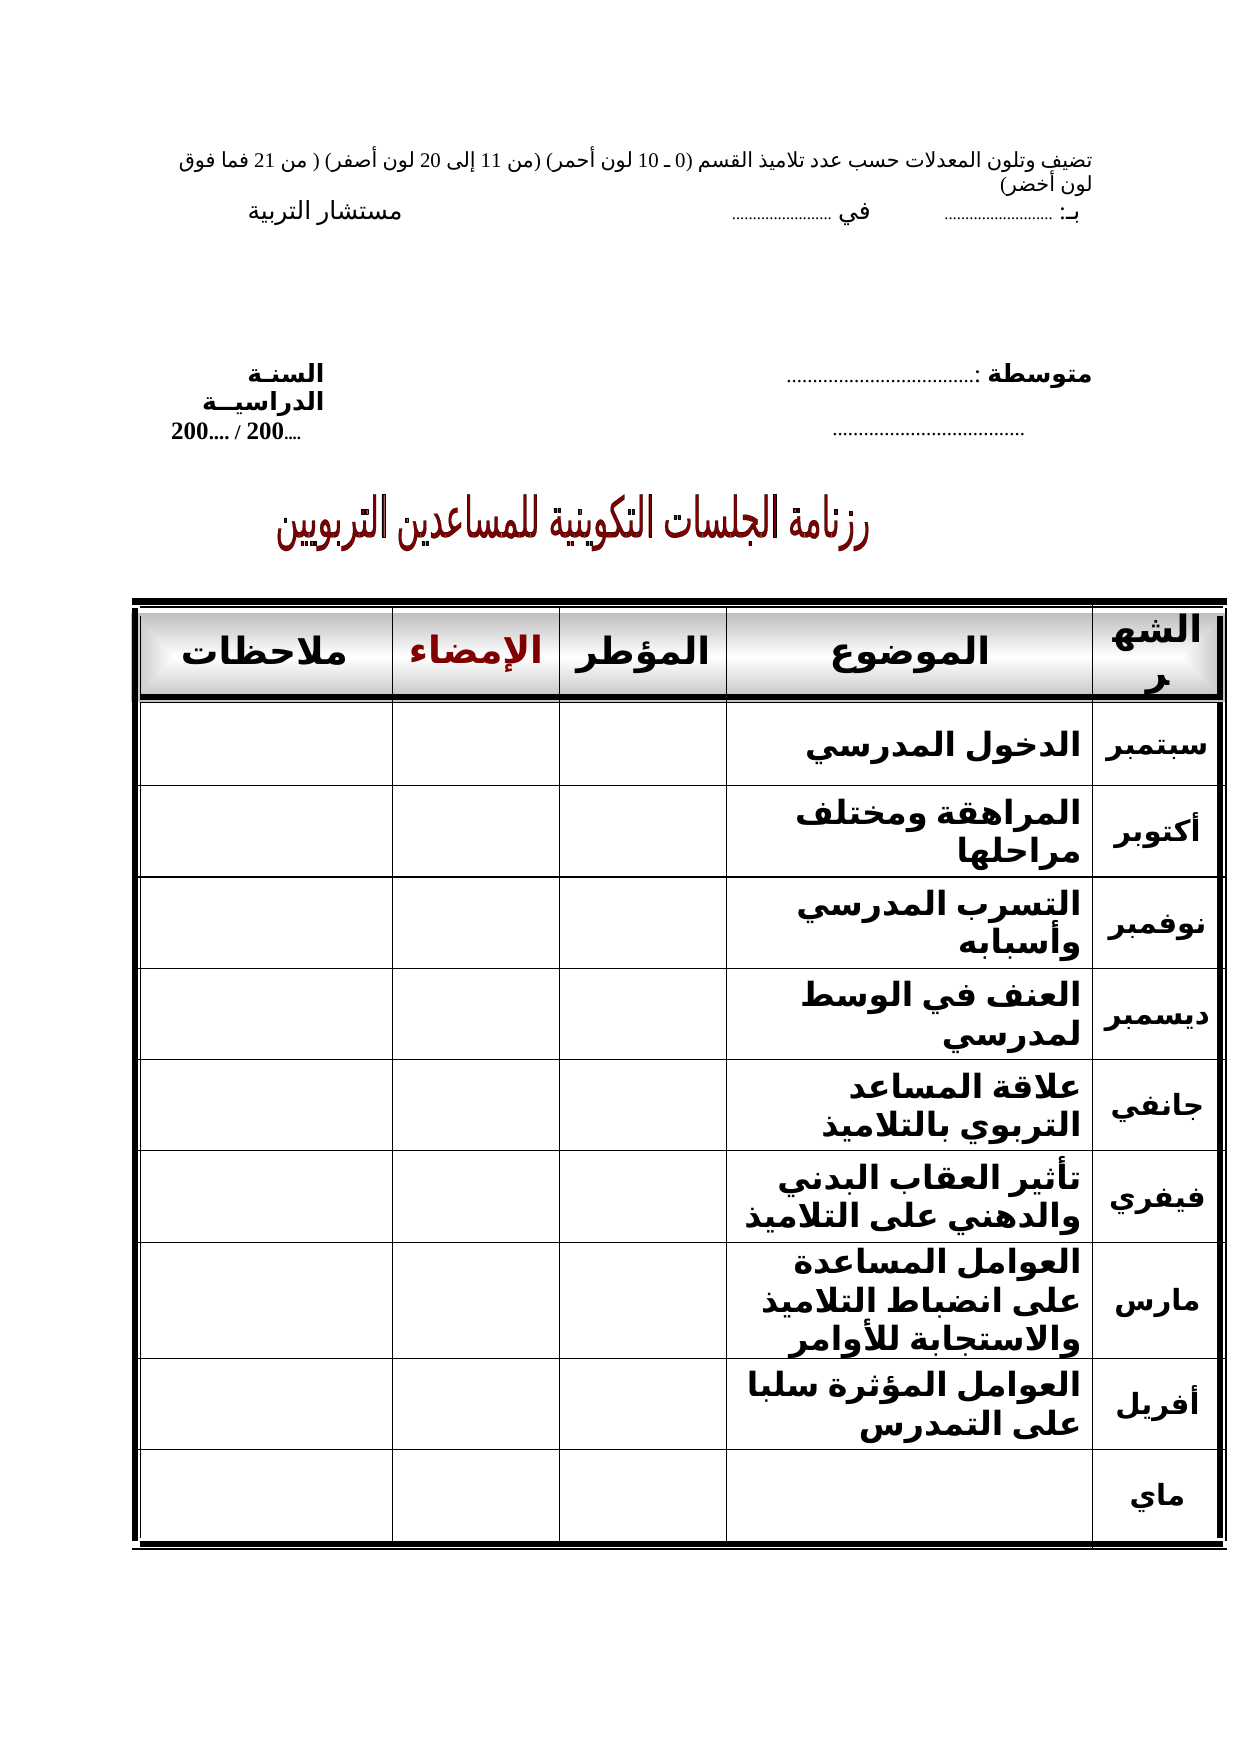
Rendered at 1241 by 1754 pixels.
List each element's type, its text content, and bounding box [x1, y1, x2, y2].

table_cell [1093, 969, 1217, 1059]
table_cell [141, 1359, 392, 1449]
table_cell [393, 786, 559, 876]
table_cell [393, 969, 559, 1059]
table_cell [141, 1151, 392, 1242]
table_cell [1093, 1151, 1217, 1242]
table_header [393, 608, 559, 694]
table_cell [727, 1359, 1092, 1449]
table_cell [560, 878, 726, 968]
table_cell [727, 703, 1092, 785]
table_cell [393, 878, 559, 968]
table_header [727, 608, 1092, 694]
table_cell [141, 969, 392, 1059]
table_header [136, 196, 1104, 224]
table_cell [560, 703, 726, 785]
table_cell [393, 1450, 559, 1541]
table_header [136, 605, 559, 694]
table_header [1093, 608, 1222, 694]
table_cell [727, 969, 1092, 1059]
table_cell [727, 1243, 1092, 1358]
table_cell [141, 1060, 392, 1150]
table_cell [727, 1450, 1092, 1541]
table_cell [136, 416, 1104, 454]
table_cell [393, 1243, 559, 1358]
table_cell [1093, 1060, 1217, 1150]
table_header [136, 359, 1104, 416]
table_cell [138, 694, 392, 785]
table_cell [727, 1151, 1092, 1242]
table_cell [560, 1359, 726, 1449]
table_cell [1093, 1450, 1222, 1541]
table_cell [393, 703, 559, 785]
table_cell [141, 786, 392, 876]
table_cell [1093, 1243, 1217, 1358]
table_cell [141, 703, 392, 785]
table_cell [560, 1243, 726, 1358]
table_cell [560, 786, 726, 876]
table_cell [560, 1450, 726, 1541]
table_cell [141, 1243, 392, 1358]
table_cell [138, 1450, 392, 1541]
text تضيف وتلون المعدلات حسب عدد تلاميذ القسم (0 ـ 10 لون أحمر) (من 11 إلى 20 لون أصفر) ( من 21 فما فوق لون أخضر) [148, 148, 1093, 196]
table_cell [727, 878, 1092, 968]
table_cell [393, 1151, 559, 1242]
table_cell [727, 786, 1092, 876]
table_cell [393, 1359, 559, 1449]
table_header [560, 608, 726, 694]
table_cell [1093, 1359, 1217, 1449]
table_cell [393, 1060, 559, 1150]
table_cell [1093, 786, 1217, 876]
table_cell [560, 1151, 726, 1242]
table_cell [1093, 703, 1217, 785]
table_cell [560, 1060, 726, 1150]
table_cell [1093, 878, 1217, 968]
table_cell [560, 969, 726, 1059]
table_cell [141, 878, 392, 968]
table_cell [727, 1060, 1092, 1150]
